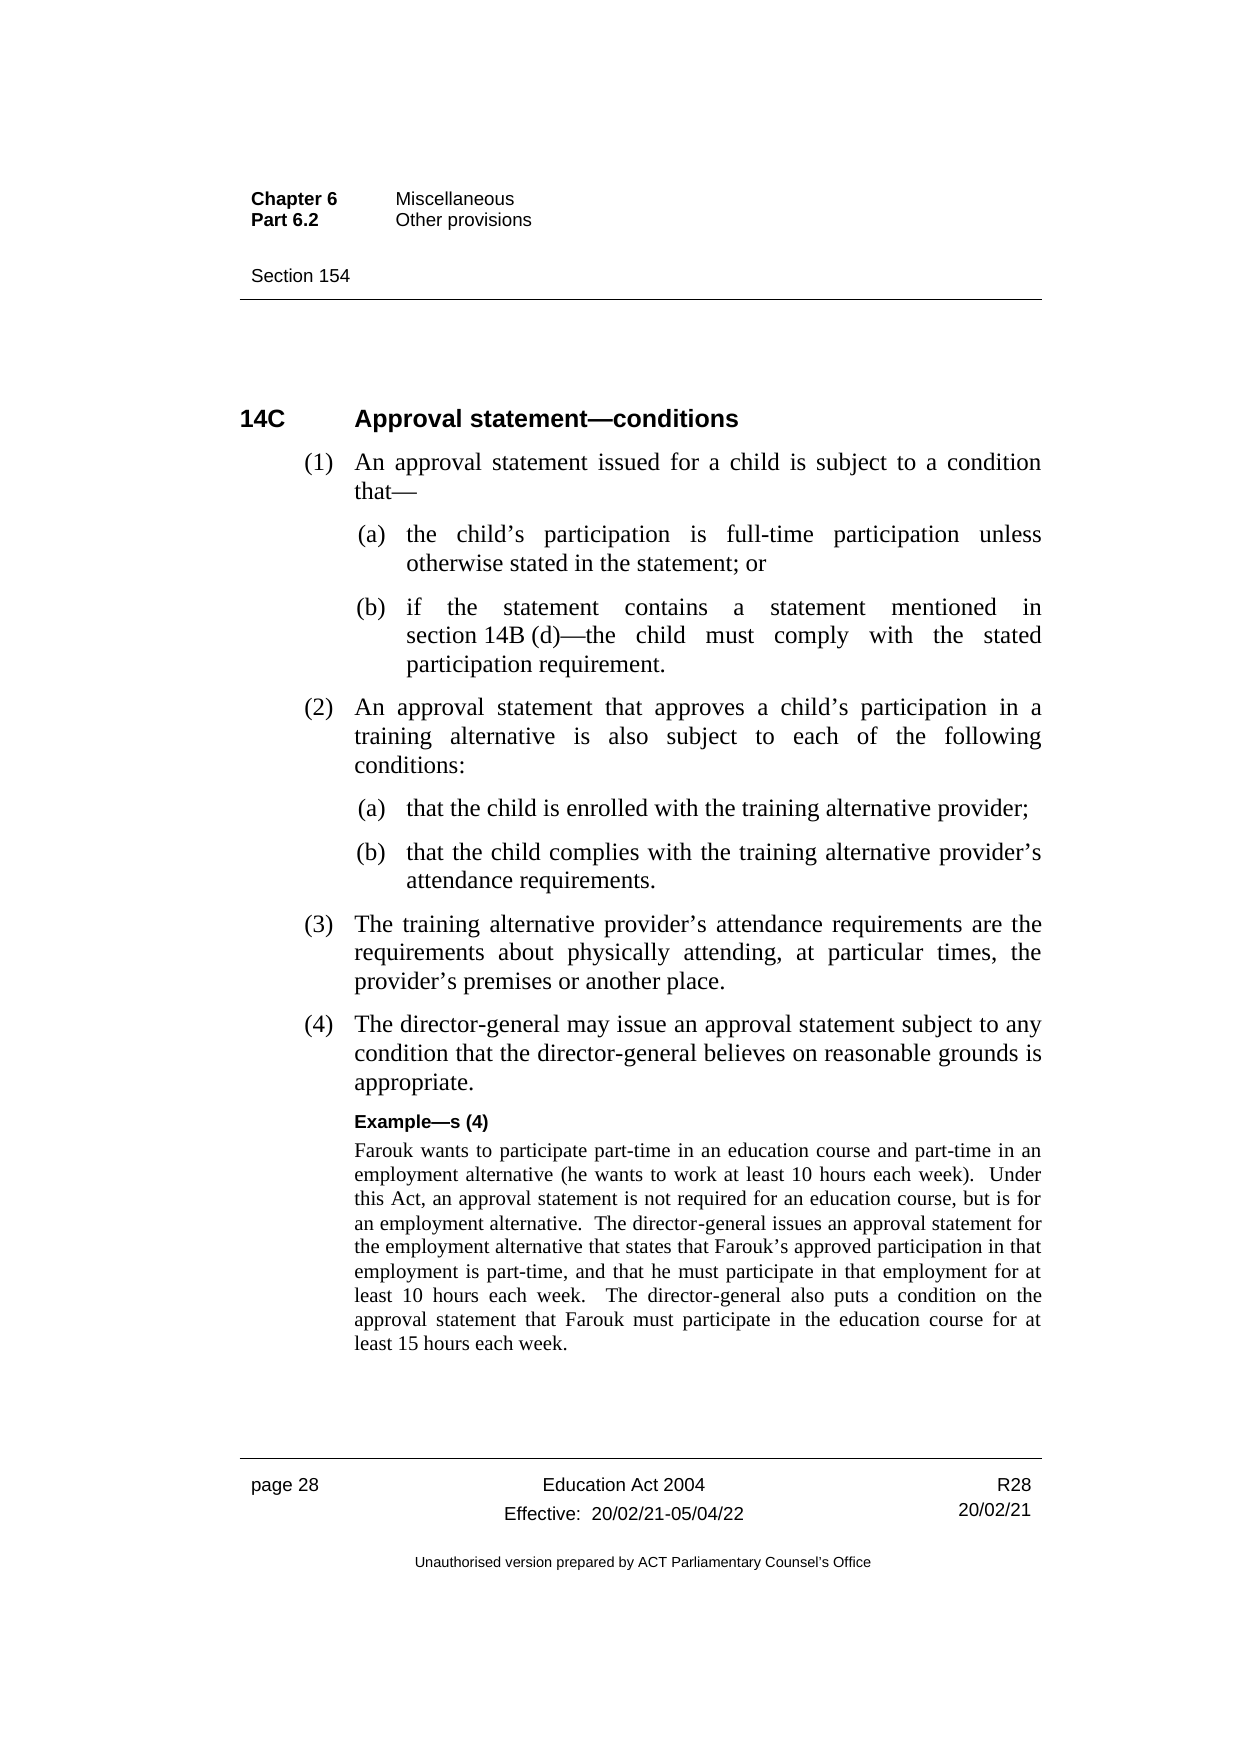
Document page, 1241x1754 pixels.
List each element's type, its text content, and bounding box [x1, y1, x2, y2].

text 14C Approval statement—conditions [239, 404, 1042, 433]
text (4) The director-general may issue an approval statement subject to any condition that the director-general believes on reasonable grounds is appropriate. [239, 1009, 1042, 1096]
text (b) if the statement contains a statement mentioned in section 14B (d)—the child must comply with the stated participation requirement. [239, 592, 1042, 678]
text Example—s (4) [354, 1110, 1042, 1132]
text (3) The training alternative provider’s attendance requirements are the requirements about physically attending, at particular times, the provider’s premises or another place. [239, 909, 1042, 995]
text Farouk wants to participate part-time in an education course and part-time in an employment alternative (he wants to work at least 10 hours each week). Under this Act, an approval statement is not required for an education course, but is for an employment alternative. The director-general issues an approval statement for the employment alternative that states that Farouk’s approved participation in that employment is part-time, and that he must participate in that employment for at least 10 hours each week. The director-general also puts a condition on the approval statement that Farouk must participate in the education course for at least 15 hours each week. [354, 1138, 1042, 1355]
text (a) the child’s participation is full-time participation unless otherwise stated in the statement; or [239, 519, 1042, 577]
text (1) An approval statement issued for a child is subject to a condition that— [239, 447, 1042, 505]
text (2) An approval statement that approves a child’s participation in a training alternative is also subject to each of the following conditions: [239, 692, 1042, 779]
text (b) that the child complies with the training alternative provider’s attendance requirements. [239, 837, 1042, 894]
text (a) that the child is enrolled with the training alternative provider; [239, 793, 1042, 822]
